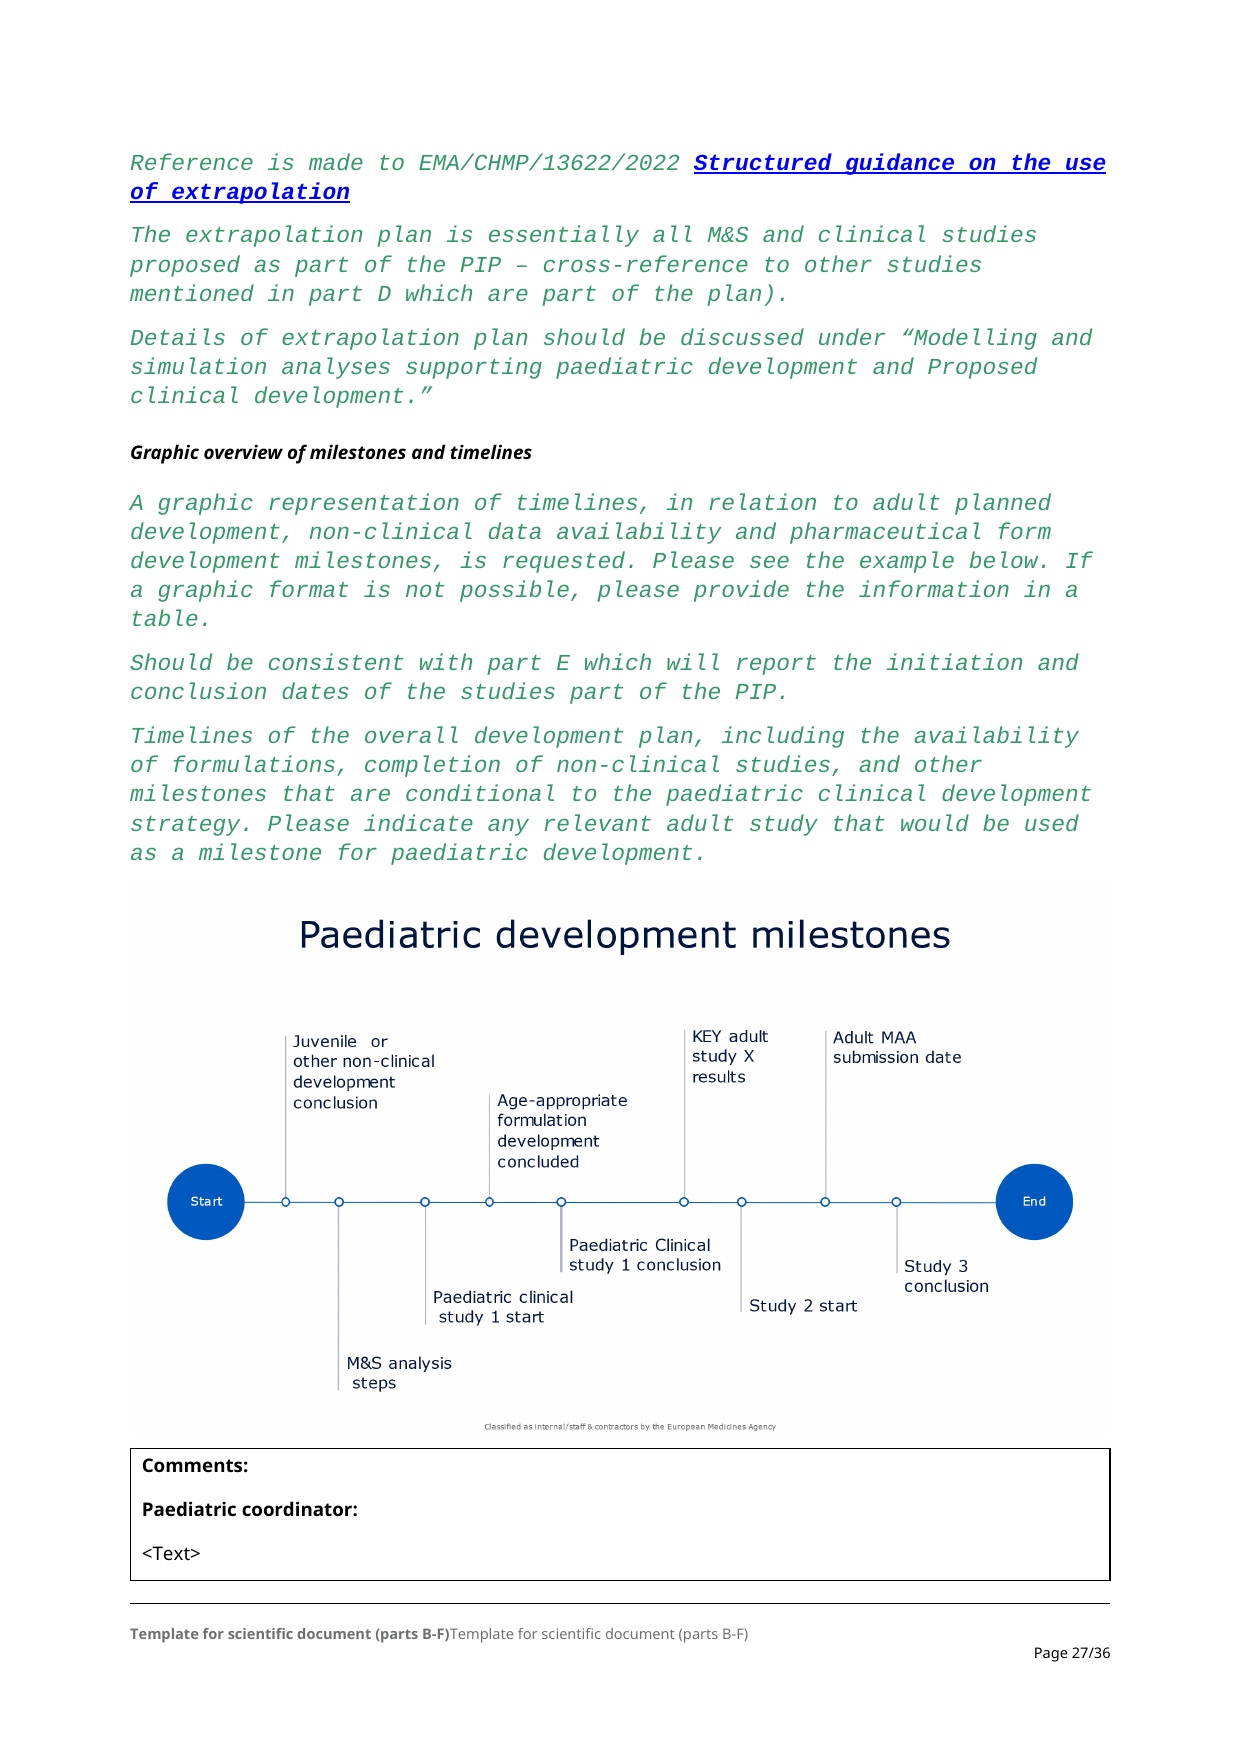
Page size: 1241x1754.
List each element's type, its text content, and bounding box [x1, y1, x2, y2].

text Reference is made to EMA/CHMP/13622/2022 Structured guidance on the use of extrapolation [130, 148, 1110, 206]
text The extrapolation plan is essentially all M&S and clinical studies proposed as part of the PIP – cross-reference to other studies mentioned in part D which are part of the plan). [130, 221, 1110, 308]
text Should be consistent with part E which will report the initiation and conclusion dates of the studies part of the PIP. [130, 648, 1110, 707]
picture [129, 881, 1111, 1434]
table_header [131, 1449, 1109, 1580]
text Details of extrapolation plan should be discussed under “Modelling and simulation analyses supporting paediatric development and Proposed clinical development.” [130, 323, 1110, 410]
text Timelines of the overall development plan, including the availability of formulations, completion of non-clinical studies, and other milestones that are conditional to the paediatric clinical development strategy. Please indicate any relevant adult study that would be used as a milestone for paediatric development. [130, 721, 1110, 867]
text A graphic representation of timelines, in relation to adult planned development, non-clinical data availability and pharmaceutical form development milestones, is requested. Please see the example below. If a graphic format is not possible, please provide the information in a table. [130, 488, 1110, 634]
subtitle Graphic overview of milestones and timelines [130, 439, 1110, 465]
